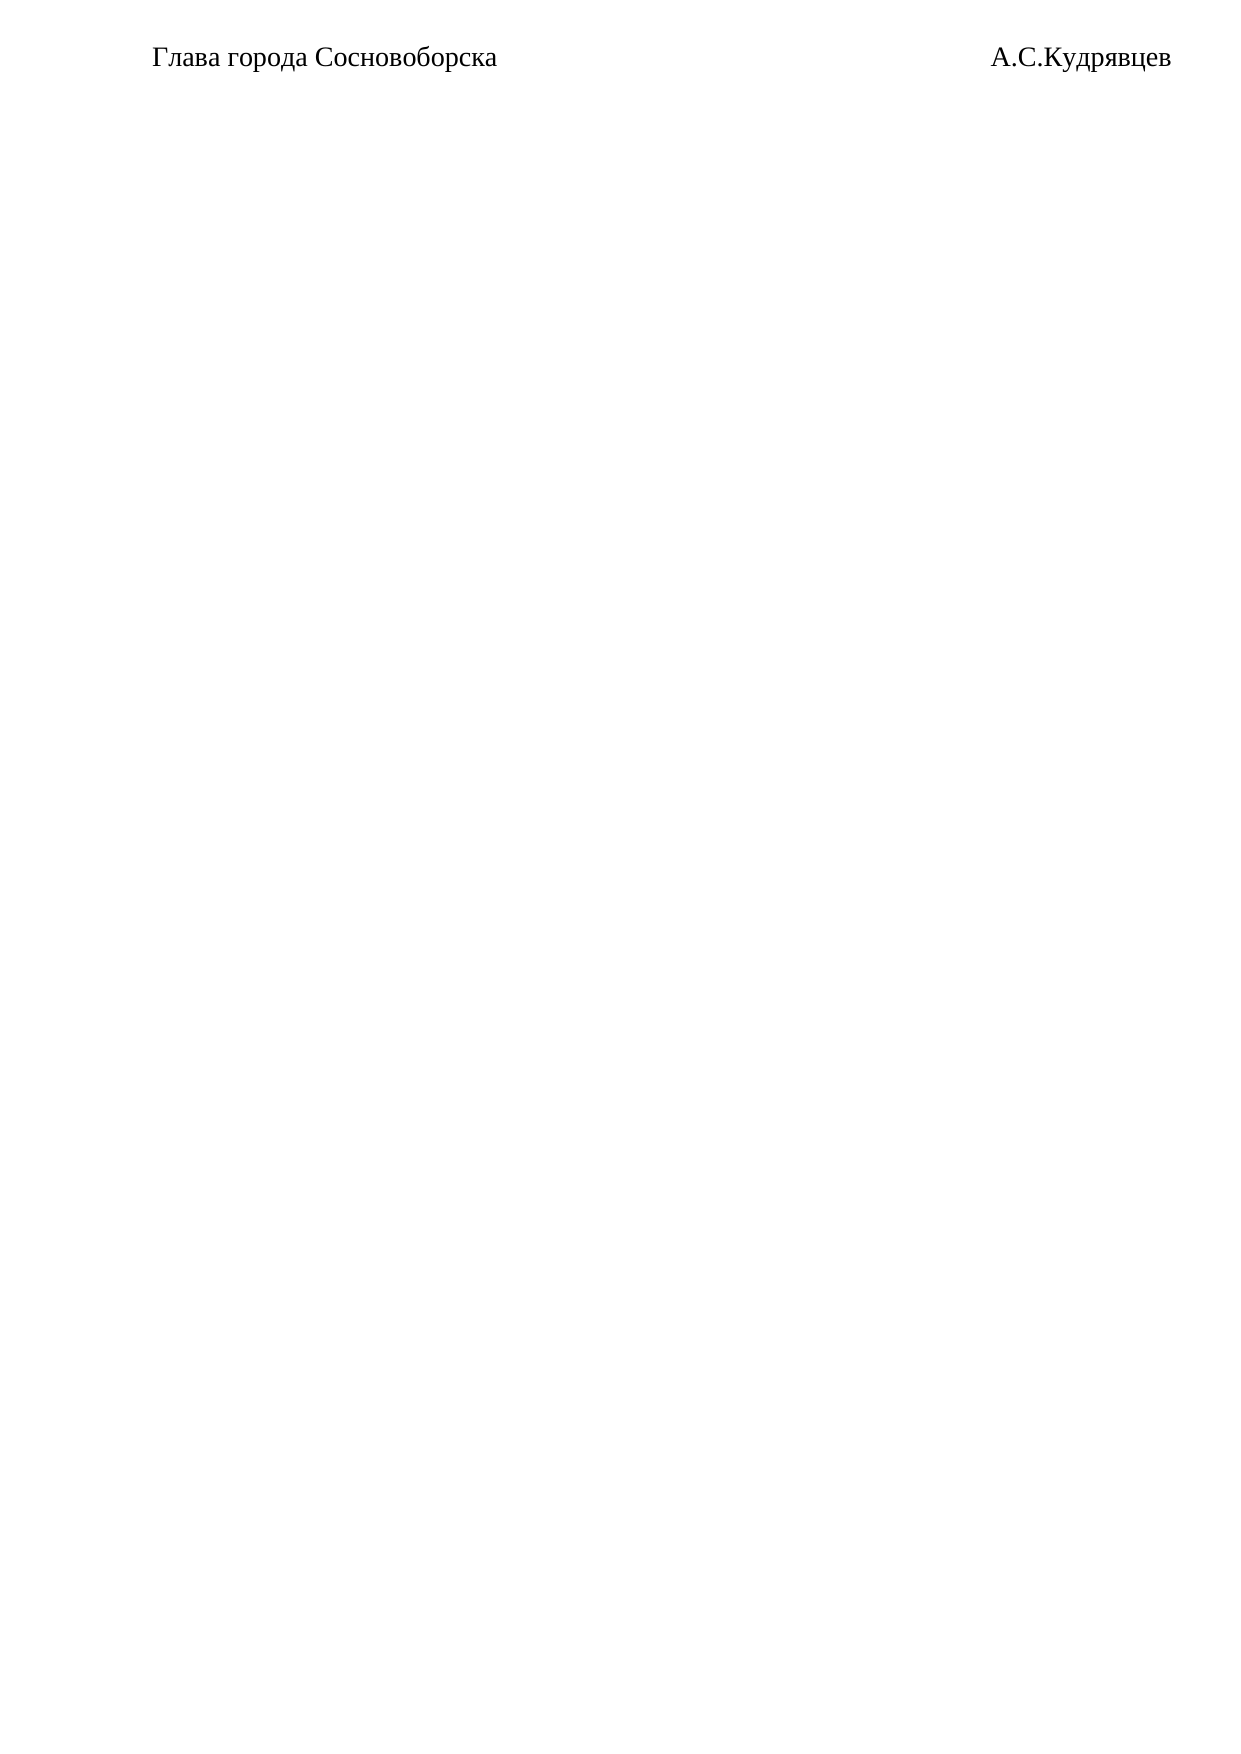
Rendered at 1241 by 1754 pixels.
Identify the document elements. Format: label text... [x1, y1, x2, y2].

text Глава города Сосновоборска А.С.Кудрявцев [152, 44, 1181, 72]
